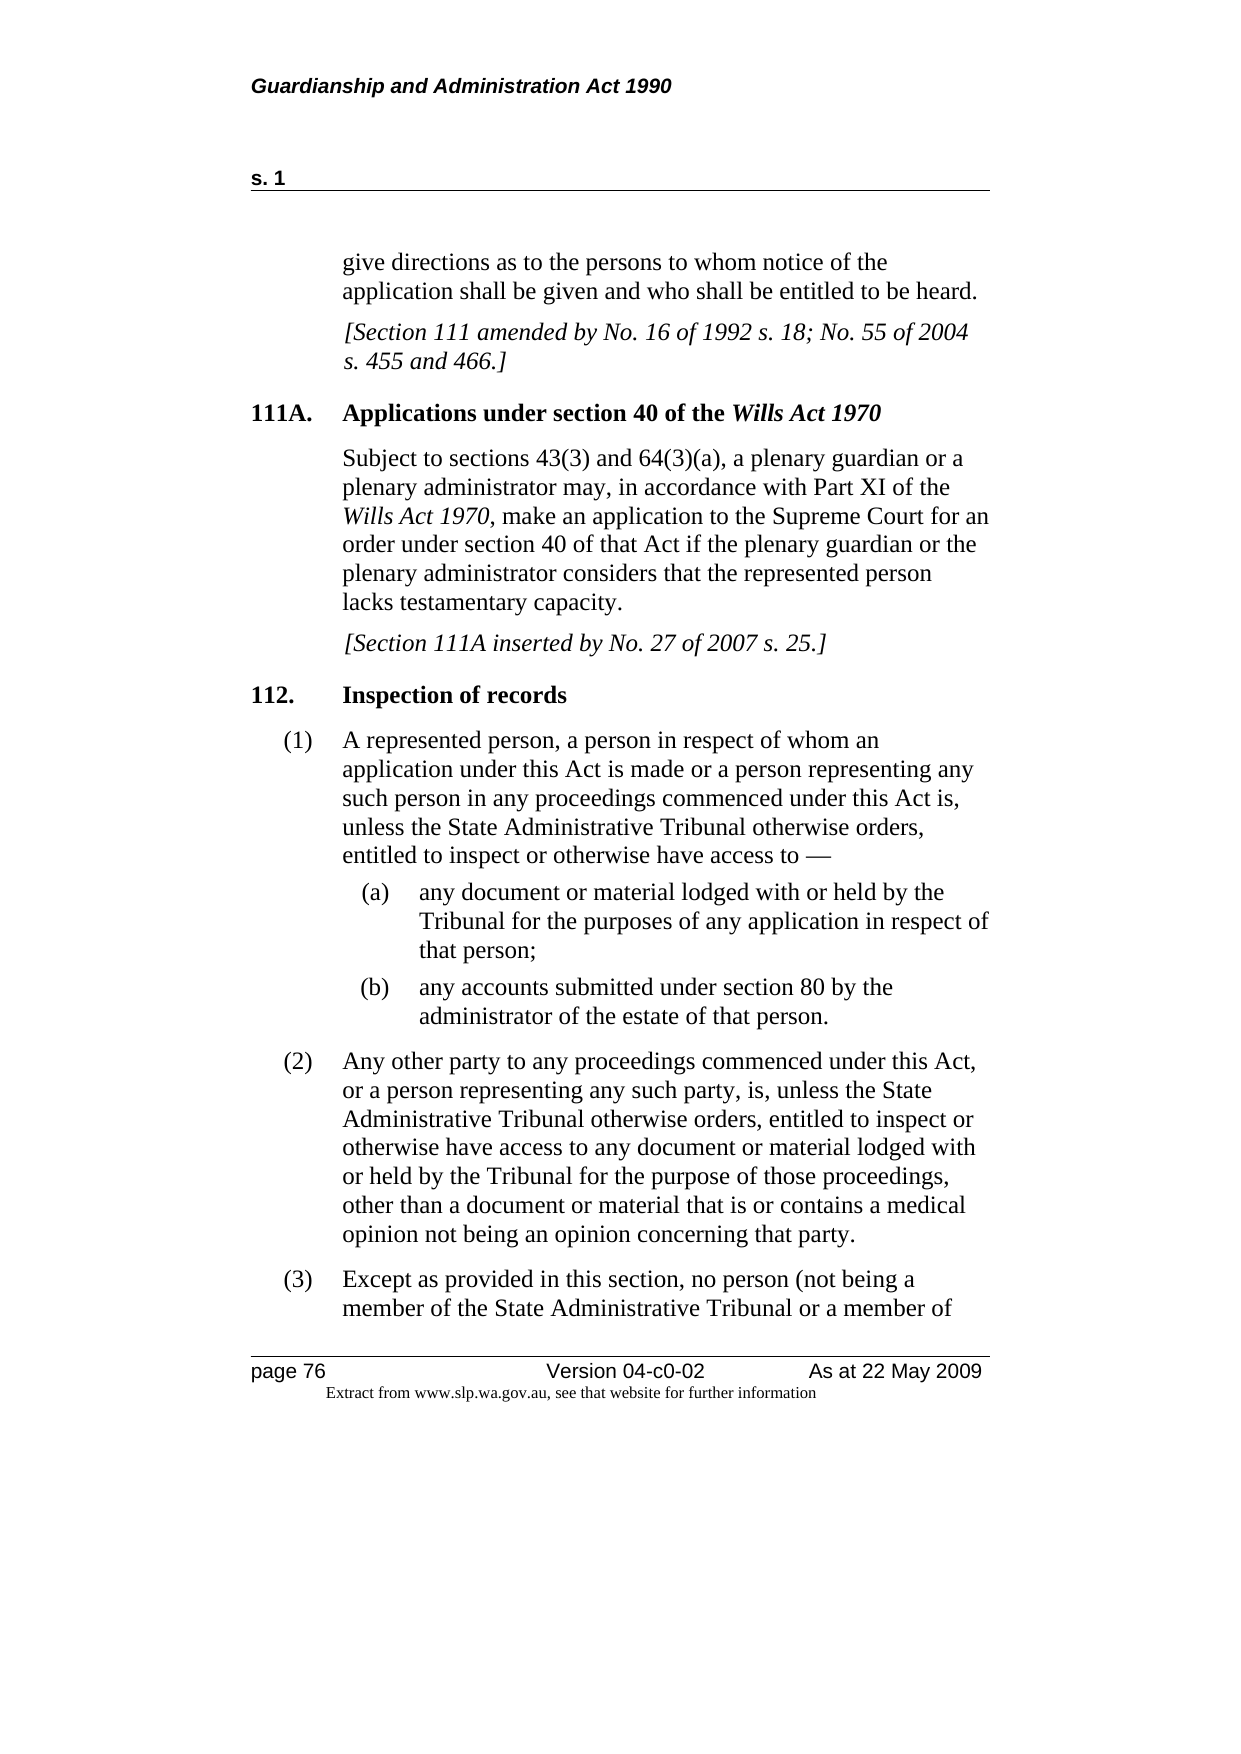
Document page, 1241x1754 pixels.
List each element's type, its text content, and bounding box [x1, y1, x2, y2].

text Subject to sections 43(3) and 64(3)(a), a plenary guardian or a plenary administrator may, in accordance with Part XI of the Wills Act 1970, make an application to the Supreme Court for an order under section 40 of that Act if the plenary guardian or the plenary administrator considers that the represented person lacks testamentary capacity. [251, 443, 990, 616]
text (2) Any other party to any proceedings commenced under this Act, or a person representing any such party, is, unless the State Administrative Tribunal otherwise orders, entitled to inspect or otherwise have access to any document or material lodged with or held by the Tribunal for the purpose of those proceedings, other than a document or material that is or contains a medical opinion not being an opinion concerning that party. [251, 1046, 990, 1247]
text (1) A represented person, a person in respect of whom an application under this Act is made or a person representing any such person in any proceedings commenced under this Act is, unless the State Administrative Tribunal otherwise orders, entitled to inspect or otherwise have access to — [251, 725, 990, 869]
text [251, 1264, 990, 1322]
text (b) any accounts submitted under section 80 by the administrator of the estate of that person. [251, 972, 990, 1029]
text [Section 111 amended by No. 16 of 1992 s. 18; No. 55 of 2004 s. 455 and 466.] [251, 317, 990, 375]
text [Section 111A inserted by No. 27 of 2007 s. 25.] [251, 628, 990, 657]
text (a) any document or material lodged with or held by the Tribunal for the purposes of any application in respect of that person; [251, 877, 990, 964]
subtitle 112. Inspection of records [251, 680, 990, 709]
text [251, 247, 990, 305]
subtitle 111A. Applications under section 40 of the Wills Act 1970 [251, 398, 990, 427]
